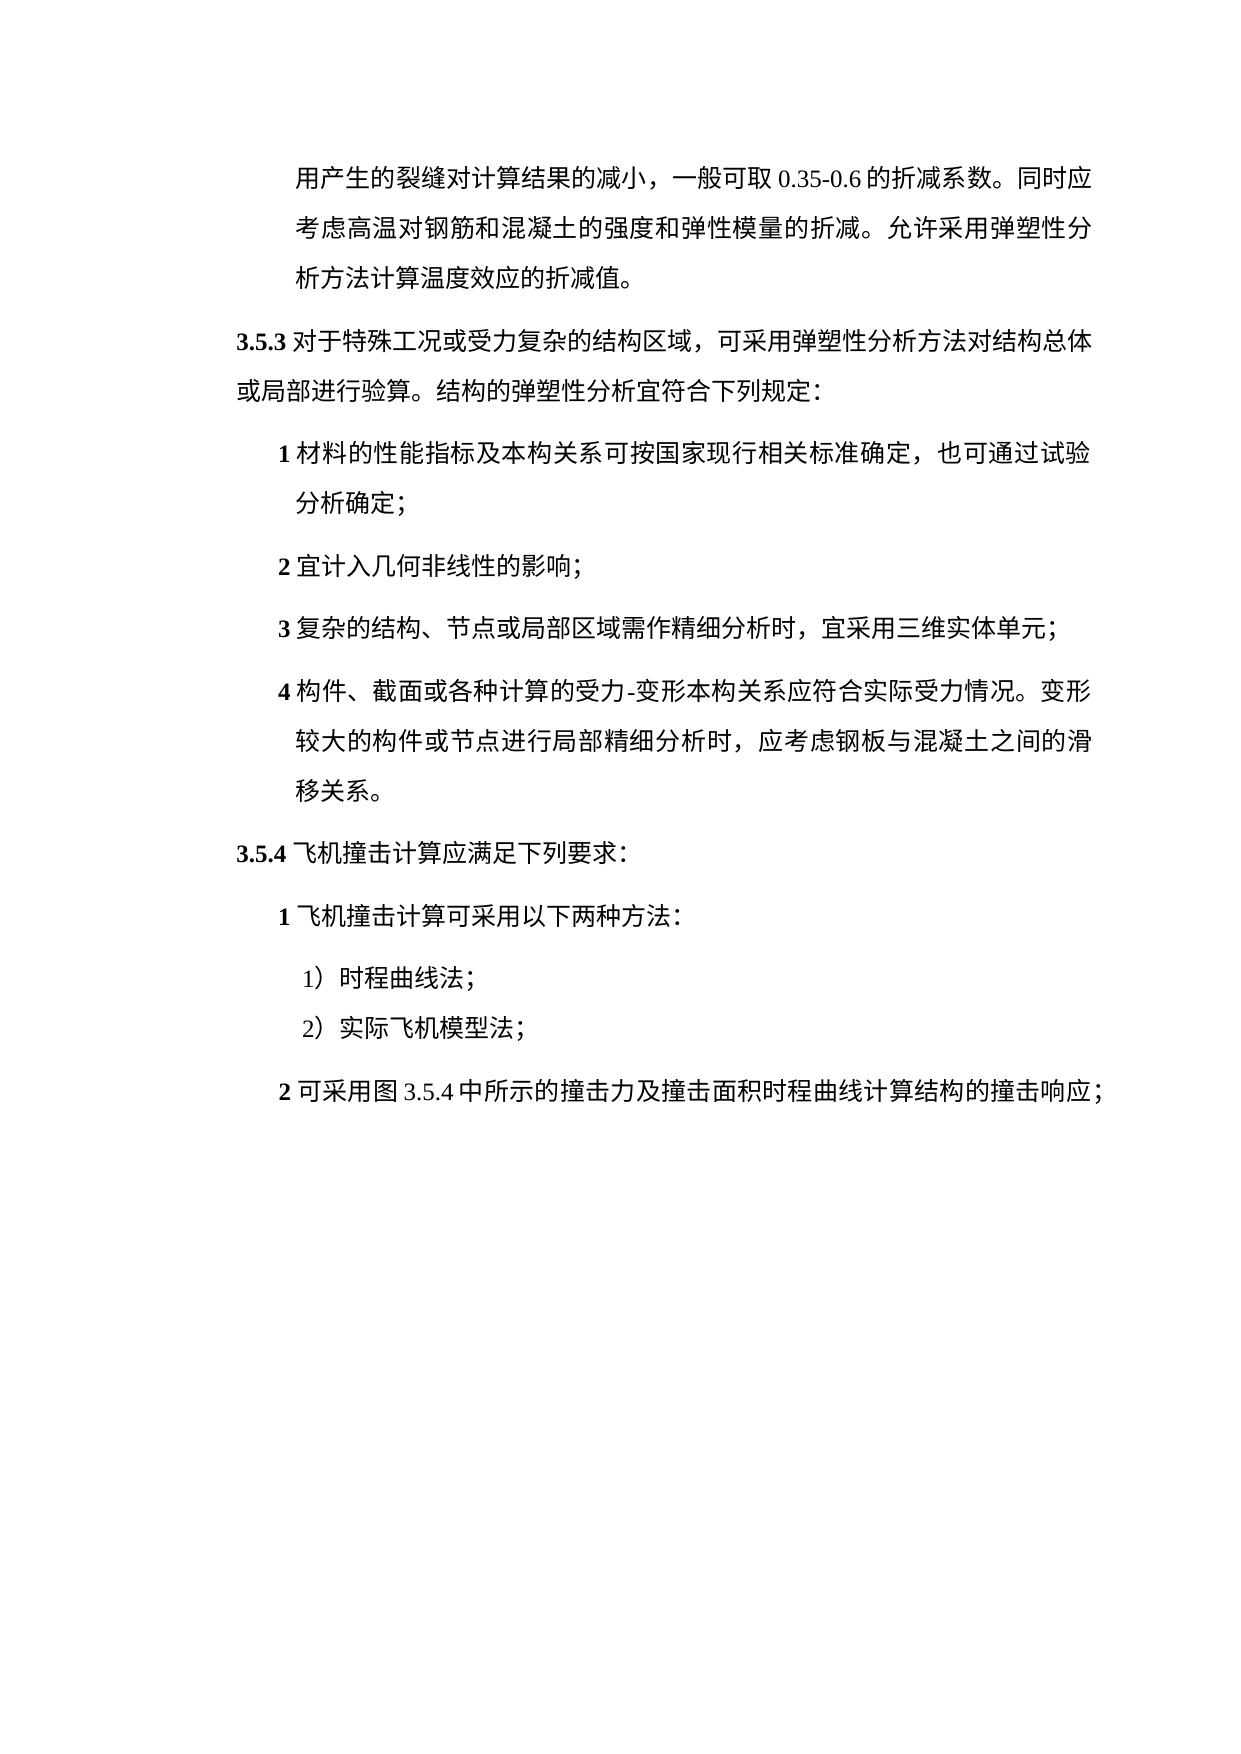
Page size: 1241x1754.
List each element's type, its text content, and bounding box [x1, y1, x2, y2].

list 实际飞机模型法； [302, 998, 1092, 1048]
text 对于特殊工况或受力复杂的结构区域，可采用弹塑性分析方法对结构总体或局部进行验算。结构的弹塑性分析宜符合下列规定： [236, 310, 1092, 410]
list 飞机撞击计算可采用以下两种方法： [278, 885, 1092, 935]
text 飞机撞击计算应满足下列要求： [236, 823, 1092, 873]
list 时程曲线法； [302, 948, 1092, 998]
list 复杂的结构、节点或局部区域需作精细分析时，宜采用三维实体单元； [278, 598, 1092, 648]
text 可采用图3.5.4中所示的撞击力及撞击面积时程曲线计算结构的撞击响应； [278, 1060, 1092, 1160]
text 对温度作用进行线弹性应力计算时，可按照相关标准中的有关规定考虑因混凝土开裂、徐变等因素引起的温度效应的衰减。考虑混凝土温度作用产生的裂缝对计算结果的减小，一般可取0.35-0.6的折减系数。同时应考虑高温对钢筋和混凝土的强度和弹性模量的折减。允许采用弹塑性分析方法计算温度效应的折减值。 [278, 148, 1092, 298]
list 材料的性能指标及本构关系可按国家现行相关标准确定，也可通过试验分析确定； [278, 423, 1092, 523]
list 宜计入几何非线性的影响； [278, 535, 1092, 585]
list 构件、截面或各种计算的受力-变形本构关系应符合实际受力情况。变形较大的构件或节点进行局部精细分析时，应考虑钢板与混凝土之间的滑移关系。 [278, 660, 1092, 810]
